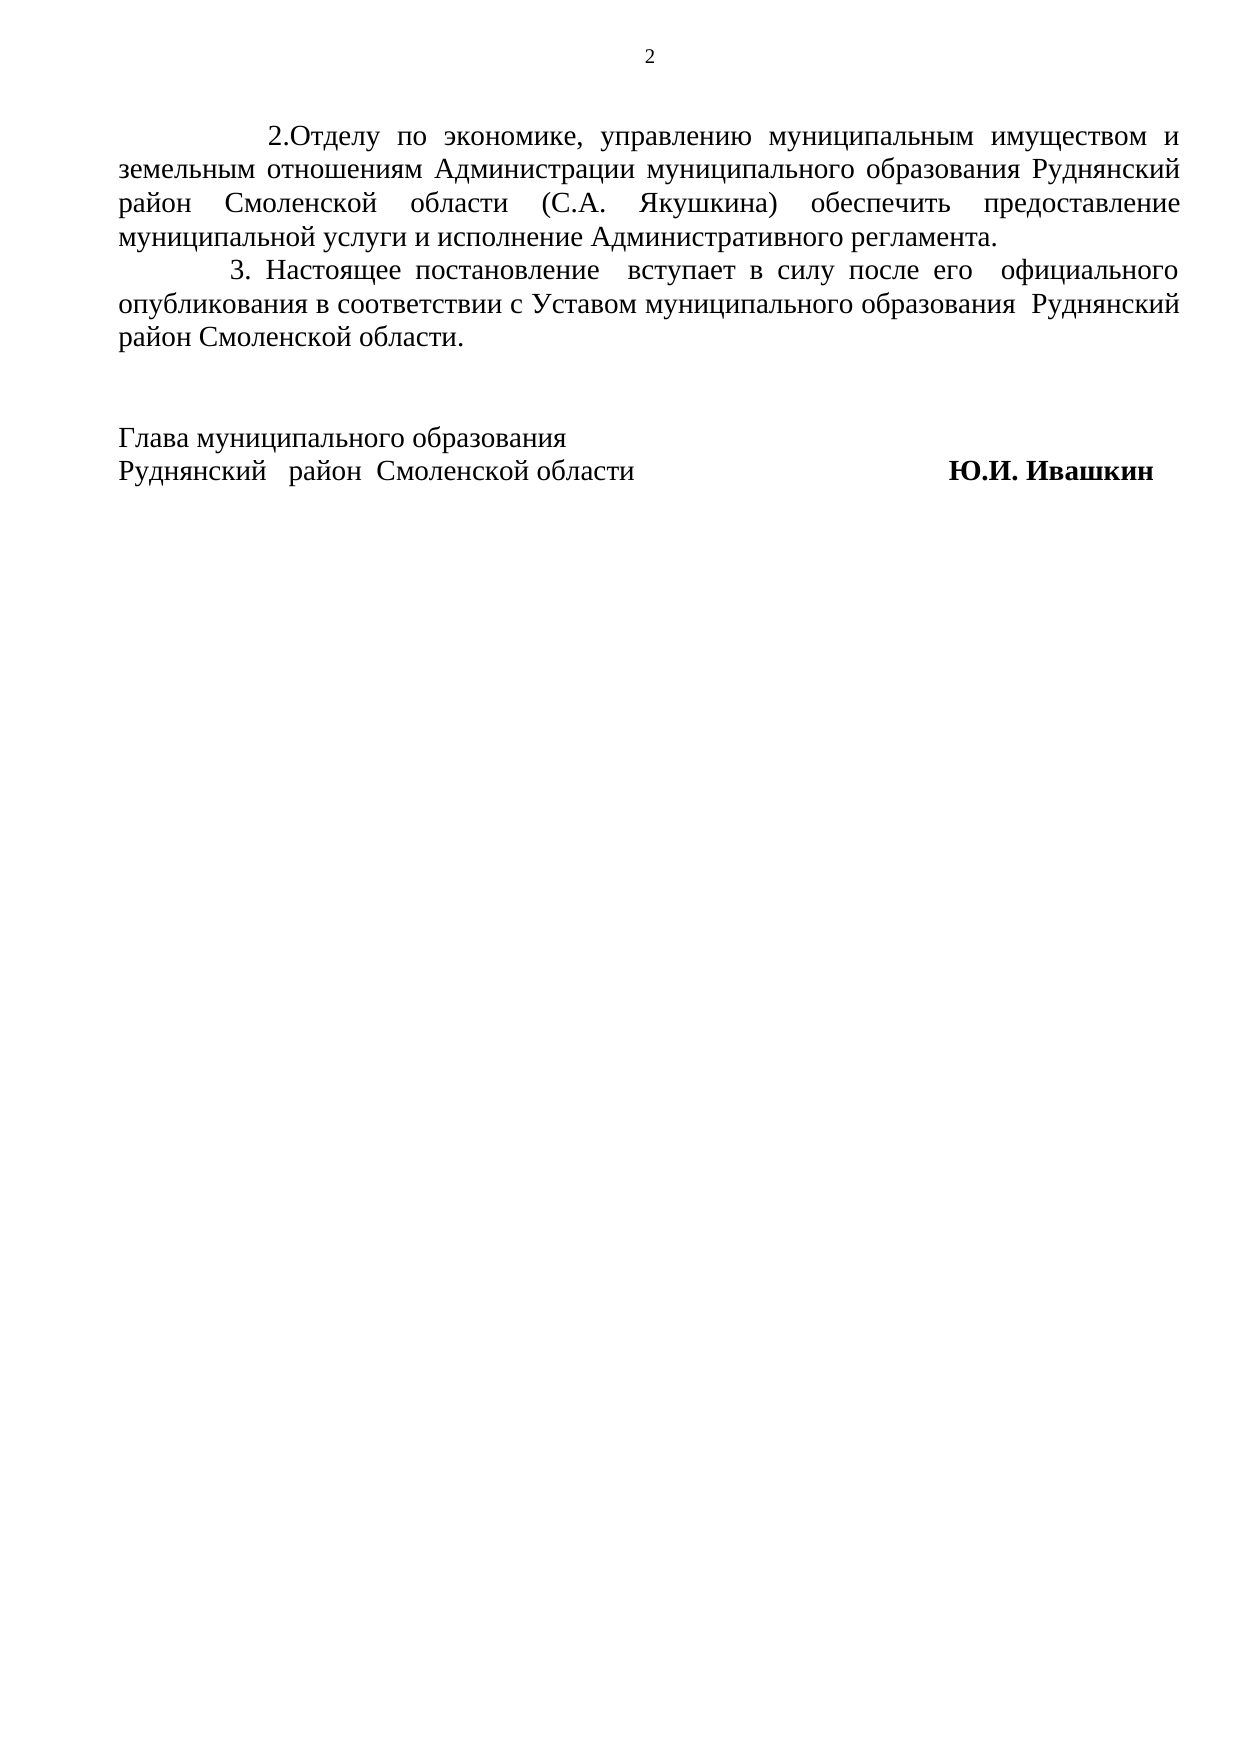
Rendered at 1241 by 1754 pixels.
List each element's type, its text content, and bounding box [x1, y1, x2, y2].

text Глава муниципального образования [118, 420, 1181, 453]
text 2.Отделу по экономике, управлению муниципальным имуществом и земельным отношениям Администрации муниципального образования Руднянский район Смоленской области (С.А. Якушкина) обеспечить предоставление муниципальной услуги и исполнение Административного регламента. [118, 118, 1181, 252]
text 3. Настоящее постановление вступает в силу после его официального опубликования в соответствии с Уставом муниципального образования Руднянский район Смоленской области. [118, 252, 1181, 353]
text Руднянский район Смоленской области Ю.И. Ивашкин [118, 453, 1181, 487]
